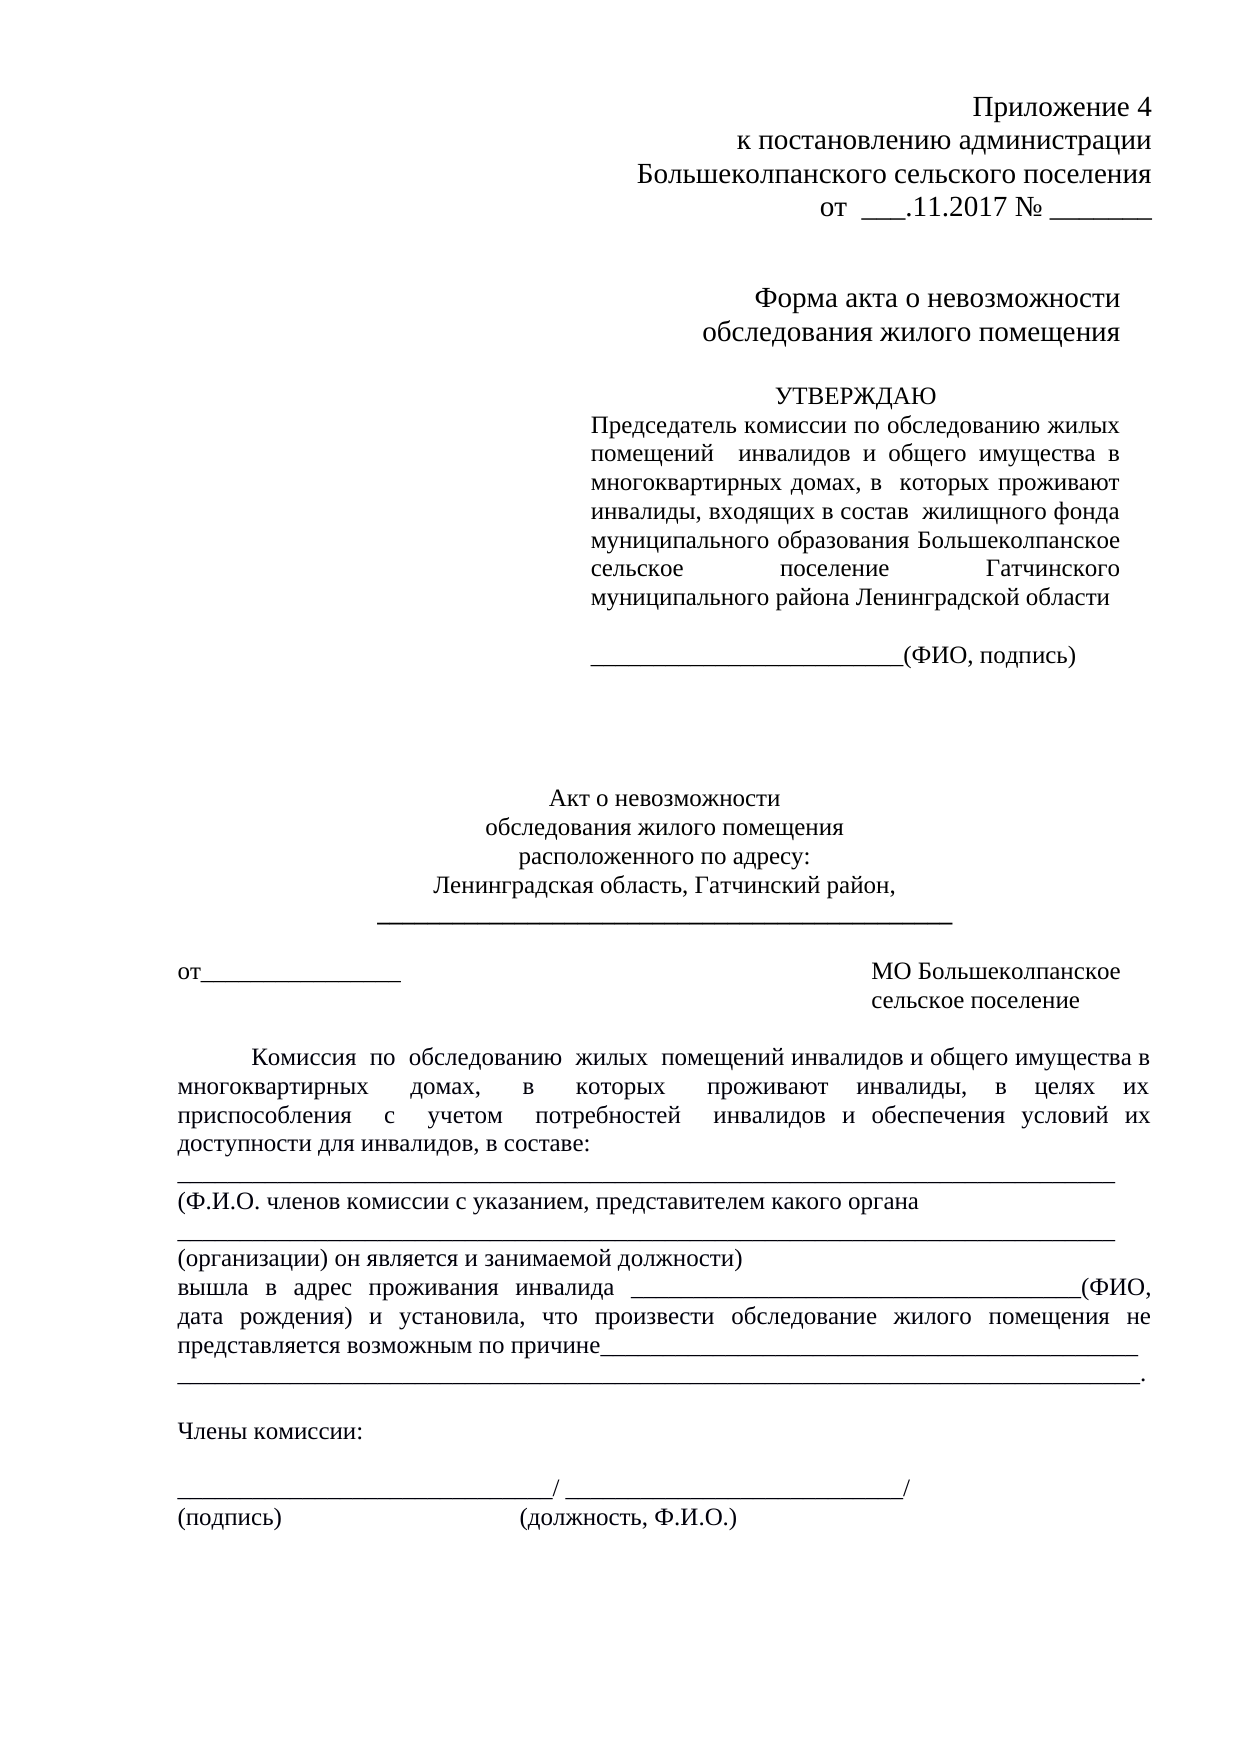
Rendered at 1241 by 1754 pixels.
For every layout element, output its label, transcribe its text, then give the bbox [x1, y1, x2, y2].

text (организации) он является и занимаемой должности) [177, 1243, 1152, 1272]
text ___________________________________________________________________________ [177, 1215, 1152, 1243]
text ______________________________/ ___________________________/ [177, 1473, 1152, 1502]
text ______________________________________________ [177, 898, 1152, 927]
text вышла в адрес проживания инвалида ____________________________________(ФИО, дата рождения) и установила, что произвести обследование жилого помещения не представляется возможным по причине___________________________________________ [177, 1272, 1152, 1358]
text Члены комиссии: [177, 1416, 1152, 1445]
text Большеколпанского сельского поселения [177, 156, 1152, 189]
text обследования жилого помещения [177, 314, 1120, 347]
text Ленинградская область, Гатчинский район, [177, 870, 1152, 898]
text УТВЕРЖДАЮ [591, 381, 1120, 410]
text ___________________________________________________________________________ [177, 1157, 1152, 1186]
text (подпись) (должность, Ф.И.О.) [177, 1502, 1152, 1531]
text обследования жилого помещения [177, 812, 1152, 841]
text Председатель комиссии по обследованию жилых помещений инвалидов и общего имущества в многоквартирных домах, в которых проживают инвалиды, входящих в состав жилищного фонда муниципального образования Большеколпанское сельское поселение Гатчинского муниципального района Ленинградской области [591, 410, 1120, 611]
text (Ф.И.О. членов комиссии с указанием, представителем какого органа [177, 1186, 1152, 1215]
text Приложение 4 [177, 89, 1152, 122]
text от ___.11.2017 № _______ [177, 189, 1152, 223]
text _____________________________________________________________________________. [177, 1358, 1152, 1387]
text расположенного по адресу: [177, 841, 1152, 870]
text Комиссия по обследованию жилых помещений инвалидов и общего имущества в многоквартирных домах, в которых проживают инвалиды, в целях их приспособления с учетом потребностей инвалидов и обеспечения условий их доступности для инвалидов, в составе: [177, 1042, 1152, 1157]
text от________________ МО Большеколпанское сельское поселение [177, 956, 1152, 1042]
text к постановлению администрации [177, 122, 1152, 156]
text Форма акта о невозможности [177, 280, 1120, 314]
text _________________________(ФИО, подпись) [591, 640, 1120, 668]
text Акт о невозможности [177, 783, 1152, 812]
